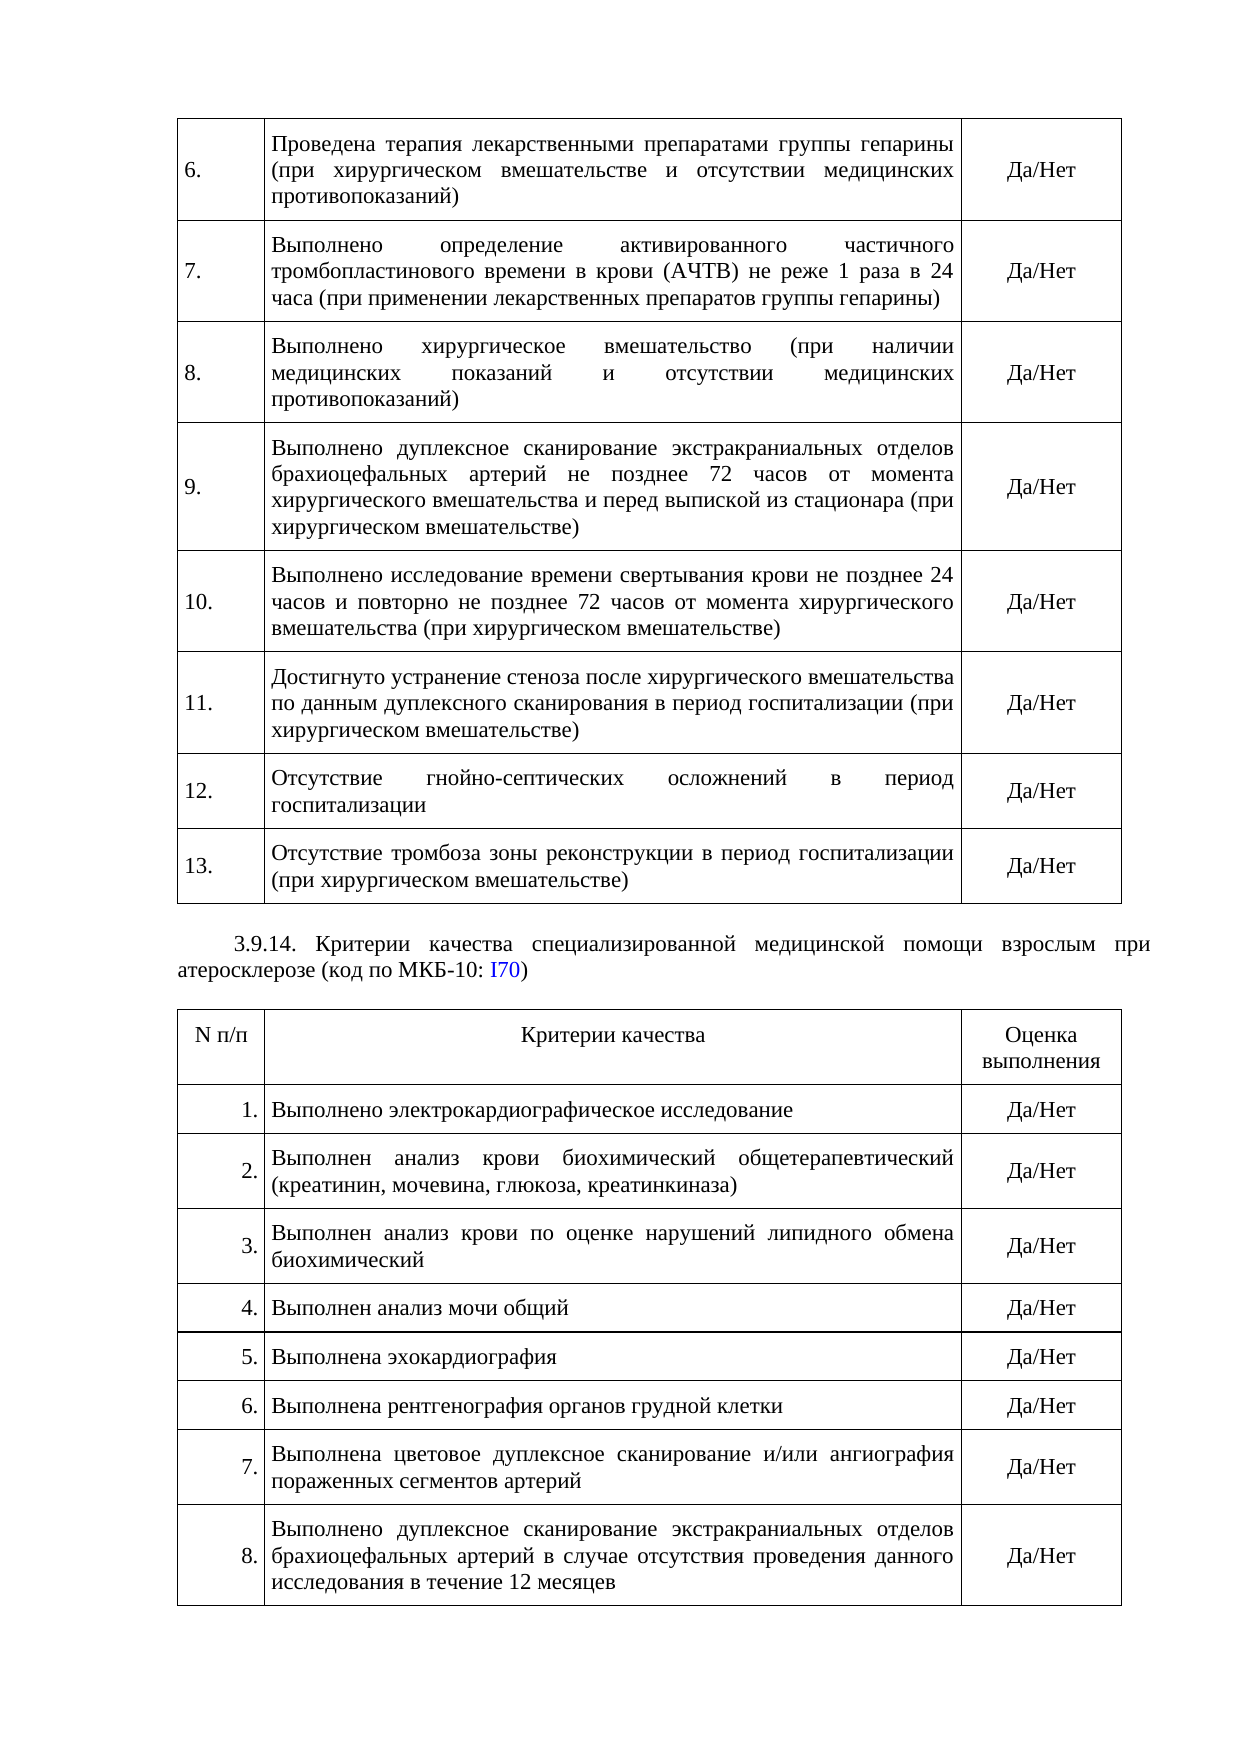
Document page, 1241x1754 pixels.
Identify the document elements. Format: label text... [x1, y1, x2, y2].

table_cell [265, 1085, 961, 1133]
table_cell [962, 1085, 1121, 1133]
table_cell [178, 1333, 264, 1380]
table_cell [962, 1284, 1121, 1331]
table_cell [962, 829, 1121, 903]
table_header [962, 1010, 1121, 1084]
text 3.9.14. Критерии качества специализированной медицинской помощи взрослым при атеросклерозе (код по МКБ-10: I70) [177, 930, 1152, 983]
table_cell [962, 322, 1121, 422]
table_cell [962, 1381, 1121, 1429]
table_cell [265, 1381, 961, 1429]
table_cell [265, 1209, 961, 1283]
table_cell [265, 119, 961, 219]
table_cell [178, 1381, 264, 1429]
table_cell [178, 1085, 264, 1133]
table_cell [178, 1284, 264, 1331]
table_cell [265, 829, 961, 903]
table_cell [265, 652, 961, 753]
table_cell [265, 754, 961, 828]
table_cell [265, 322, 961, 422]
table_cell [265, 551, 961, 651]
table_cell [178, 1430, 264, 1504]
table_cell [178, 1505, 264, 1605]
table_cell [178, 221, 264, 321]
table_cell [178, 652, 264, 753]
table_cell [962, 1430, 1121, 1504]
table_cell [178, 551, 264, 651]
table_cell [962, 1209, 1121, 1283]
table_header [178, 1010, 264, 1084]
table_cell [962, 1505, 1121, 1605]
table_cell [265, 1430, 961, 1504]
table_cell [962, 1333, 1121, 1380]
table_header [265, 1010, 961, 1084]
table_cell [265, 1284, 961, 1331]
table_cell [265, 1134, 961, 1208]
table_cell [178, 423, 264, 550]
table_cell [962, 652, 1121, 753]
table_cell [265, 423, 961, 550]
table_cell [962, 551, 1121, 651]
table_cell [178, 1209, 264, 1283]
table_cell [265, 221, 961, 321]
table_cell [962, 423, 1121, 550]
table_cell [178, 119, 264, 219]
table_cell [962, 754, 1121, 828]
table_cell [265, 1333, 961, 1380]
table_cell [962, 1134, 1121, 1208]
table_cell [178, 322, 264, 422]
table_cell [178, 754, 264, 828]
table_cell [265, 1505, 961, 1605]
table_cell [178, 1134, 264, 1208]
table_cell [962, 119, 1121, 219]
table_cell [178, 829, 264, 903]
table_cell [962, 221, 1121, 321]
